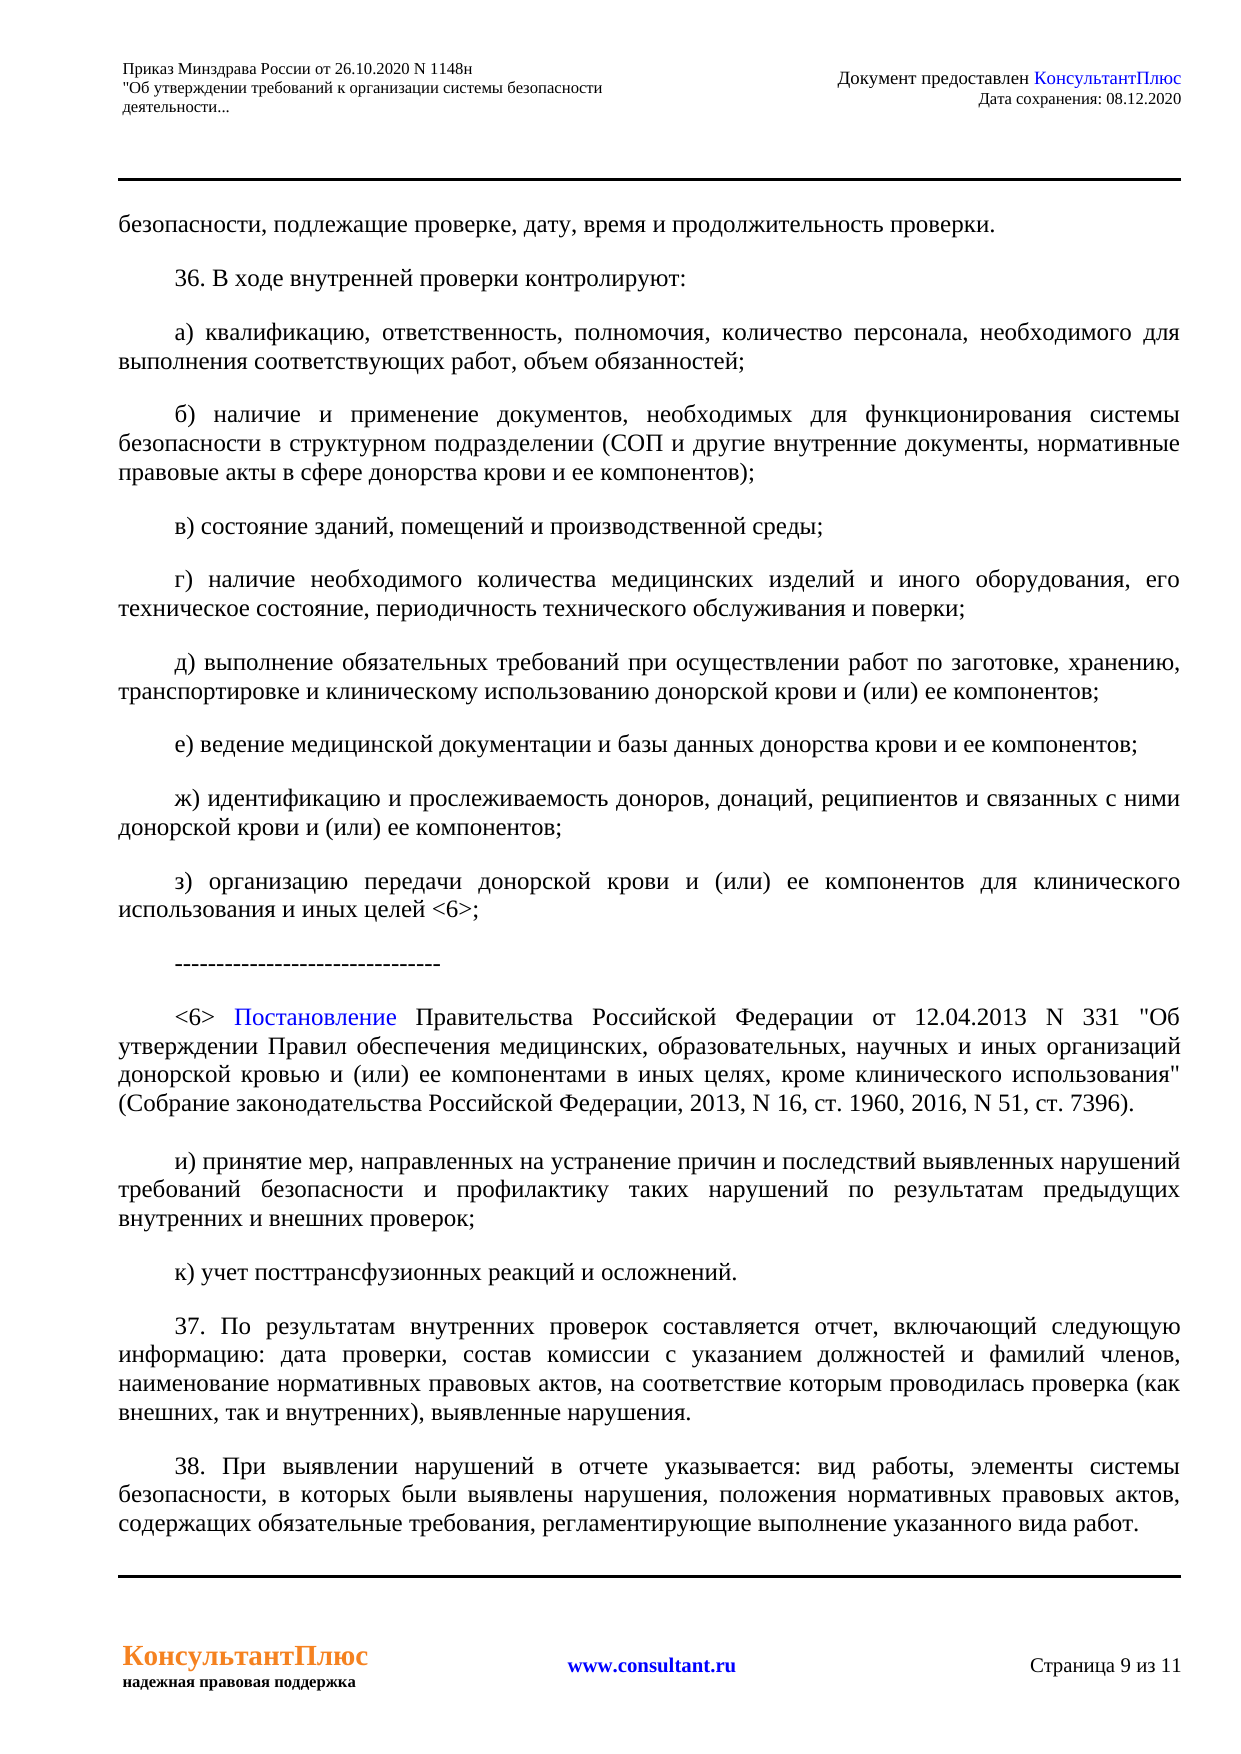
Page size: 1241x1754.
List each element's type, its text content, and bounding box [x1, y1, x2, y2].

text в) состояние зданий, помещений и производственной среды; [118, 511, 1181, 539]
text г) наличие необходимого количества медицинских изделий и иного оборудования, его техническое состояние, периодичность технического обслуживания и поверки; [118, 564, 1181, 622]
text а) квалификацию, ответственность, полномочия, количество персонала, необходимого для выполнения соответствующих работ, объем обязанностей; [118, 317, 1181, 374]
text <6> Постановление Правительства Российской Федерации от 12.04.2013 N 331 "Об утверждении Правил обеспечения медицинских, образовательных, научных и иных организаций донорской кровью и (или) ее компонентами в иных целях, кроме клинического использования" (Собрание законодательства Российской Федерации, 2013, N 16, ст. 1960, 2016, N 51, ст. 7396). [118, 1002, 1181, 1117]
text и) принятие мер, направленных на устранение причин и последствий выявленных нарушений требований безопасности и профилактику таких нарушений по результатам предыдущих внутренних и внешних проверок; [118, 1146, 1181, 1232]
text 36. В ходе внутренней проверки контролируют: [118, 263, 1181, 292]
text к) учет посттрансфузионных реакций и осложнений. [118, 1257, 1181, 1286]
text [118, 209, 1181, 238]
text 37. По результатам внутренних проверок составляется отчет, включающий следующую информацию: дата проверки, состав комиссии с указанием должностей и фамилий членов, наименование нормативных правовых актов, на соответствие которым проводилась проверка (как внешних, так и внутренних), выявленные нарушения. [118, 1311, 1181, 1426]
text -------------------------------- [118, 948, 1181, 977]
text б) наличие и применение документов, необходимых для функционирования системы безопасности в структурном подразделении (СОП и другие внутренние документы, нормативные правовые акты в сфере донорства крови и ее компонентов); [118, 399, 1181, 486]
text ж) идентификацию и прослеживаемость доноров, донаций, реципиентов и связанных с ними донорской крови и (или) ее компонентов; [118, 783, 1181, 841]
text д) выполнение обязательных требований при осуществлении работ по заготовке, хранению, транспортировке и клиническому использованию донорской крови и (или) ее компонентов; [118, 647, 1181, 704]
text е) ведение медицинской документации и базы данных донорства крови и ее компонентов; [118, 729, 1181, 758]
text 38. При выявлении нарушений в отчете указывается: вид работы, элементы системы безопасности, в которых были выявлены нарушения, положения нормативных правовых актов, содержащих обязательные требования, регламентирующие выполнение указанного вида работ. [118, 1451, 1181, 1537]
text з) организацию передачи донорской крови и (или) ее компонентов для клинического использования и иных целей <6>; [118, 866, 1181, 923]
